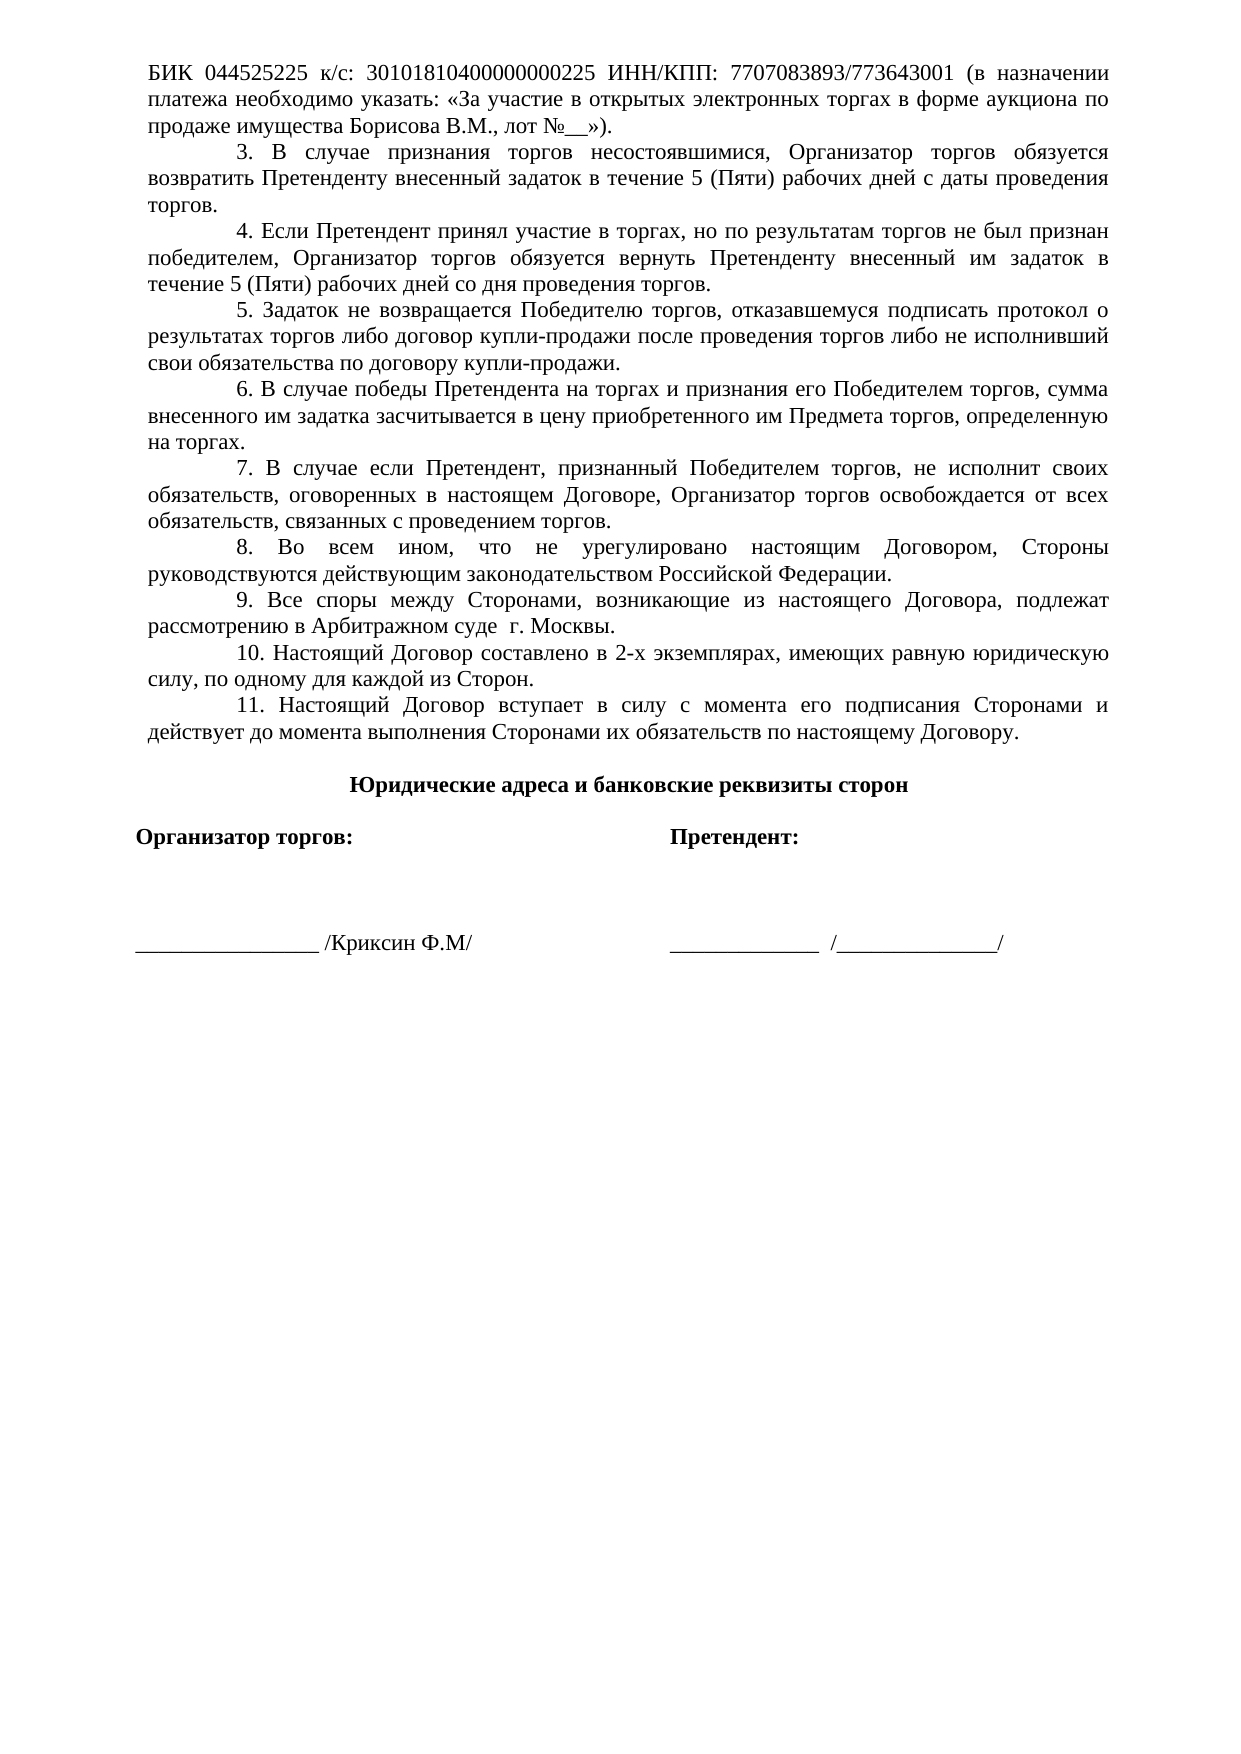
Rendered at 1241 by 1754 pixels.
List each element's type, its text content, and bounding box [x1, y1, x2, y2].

text 4. Если Претендент принял участие в торгах, но по результатам торгов не был признан победителем, Организатор торгов обязуется вернуть Претенденту внесенный им задаток в течение 5 (Пяти) рабочих дней со дня проведения торгов. [148, 217, 1110, 296]
text 7. В случае если Претендент, признанный Победителем торгов, не исполнит своих обязательств, оговоренных в настоящем Договоре, Организатор торгов освобождается от всех обязательств, связанных с проведением торгов. [148, 454, 1110, 533]
text 8. Во всем ином, что не урегулировано настоящим Договором, Стороны руководствуются действующим законодательством Российской Федерации. [148, 533, 1110, 586]
text 9. Все споры между Сторонами, возникающие из настоящего Договора, подлежат рассмотрению в Арбитражном суде г. Москвы. [148, 586, 1110, 639]
text 5. Задаток не возвращается Победителю торгов, отказавшемуся подписать протокол о результатах торгов либо договор купли-продажи после проведения торгов либо не исполнивший свои обязательства по договору купли-продажи. [148, 296, 1110, 375]
text 10. Настоящий Договор составлено в 2-х экземплярах, имеющих равную юридическую силу, по одному для каждой из Сторон. [148, 639, 1110, 692]
table_header Претендент: _____________ /______________/ [659, 823, 1175, 955]
text 3. В случае признания торгов несостоявшимися, Организатор торгов обязуется возвратить Претенденту внесенный задаток в течение 5 (Пяти) рабочих дней с даты проведения торгов. [148, 138, 1110, 217]
table_header Организатор торгов: ________________ /Криксин Ф.М/ [124, 823, 659, 955]
text 11. Настоящий Договор вступает в силу с момента его подписания Сторонами и действует до момента выполнения Сторонами их обязательств по настоящему Договору. [148, 692, 1110, 744]
text Юридические адреса и банковские реквизиты сторон [148, 771, 1110, 797]
text 6. В случае победы Претендента на торгах и признания его Победителем торгов, сумма внесенного им задатка засчитывается в цену приобретенного им Предмета торгов, определенную на торгах. [148, 375, 1110, 454]
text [148, 59, 1110, 138]
